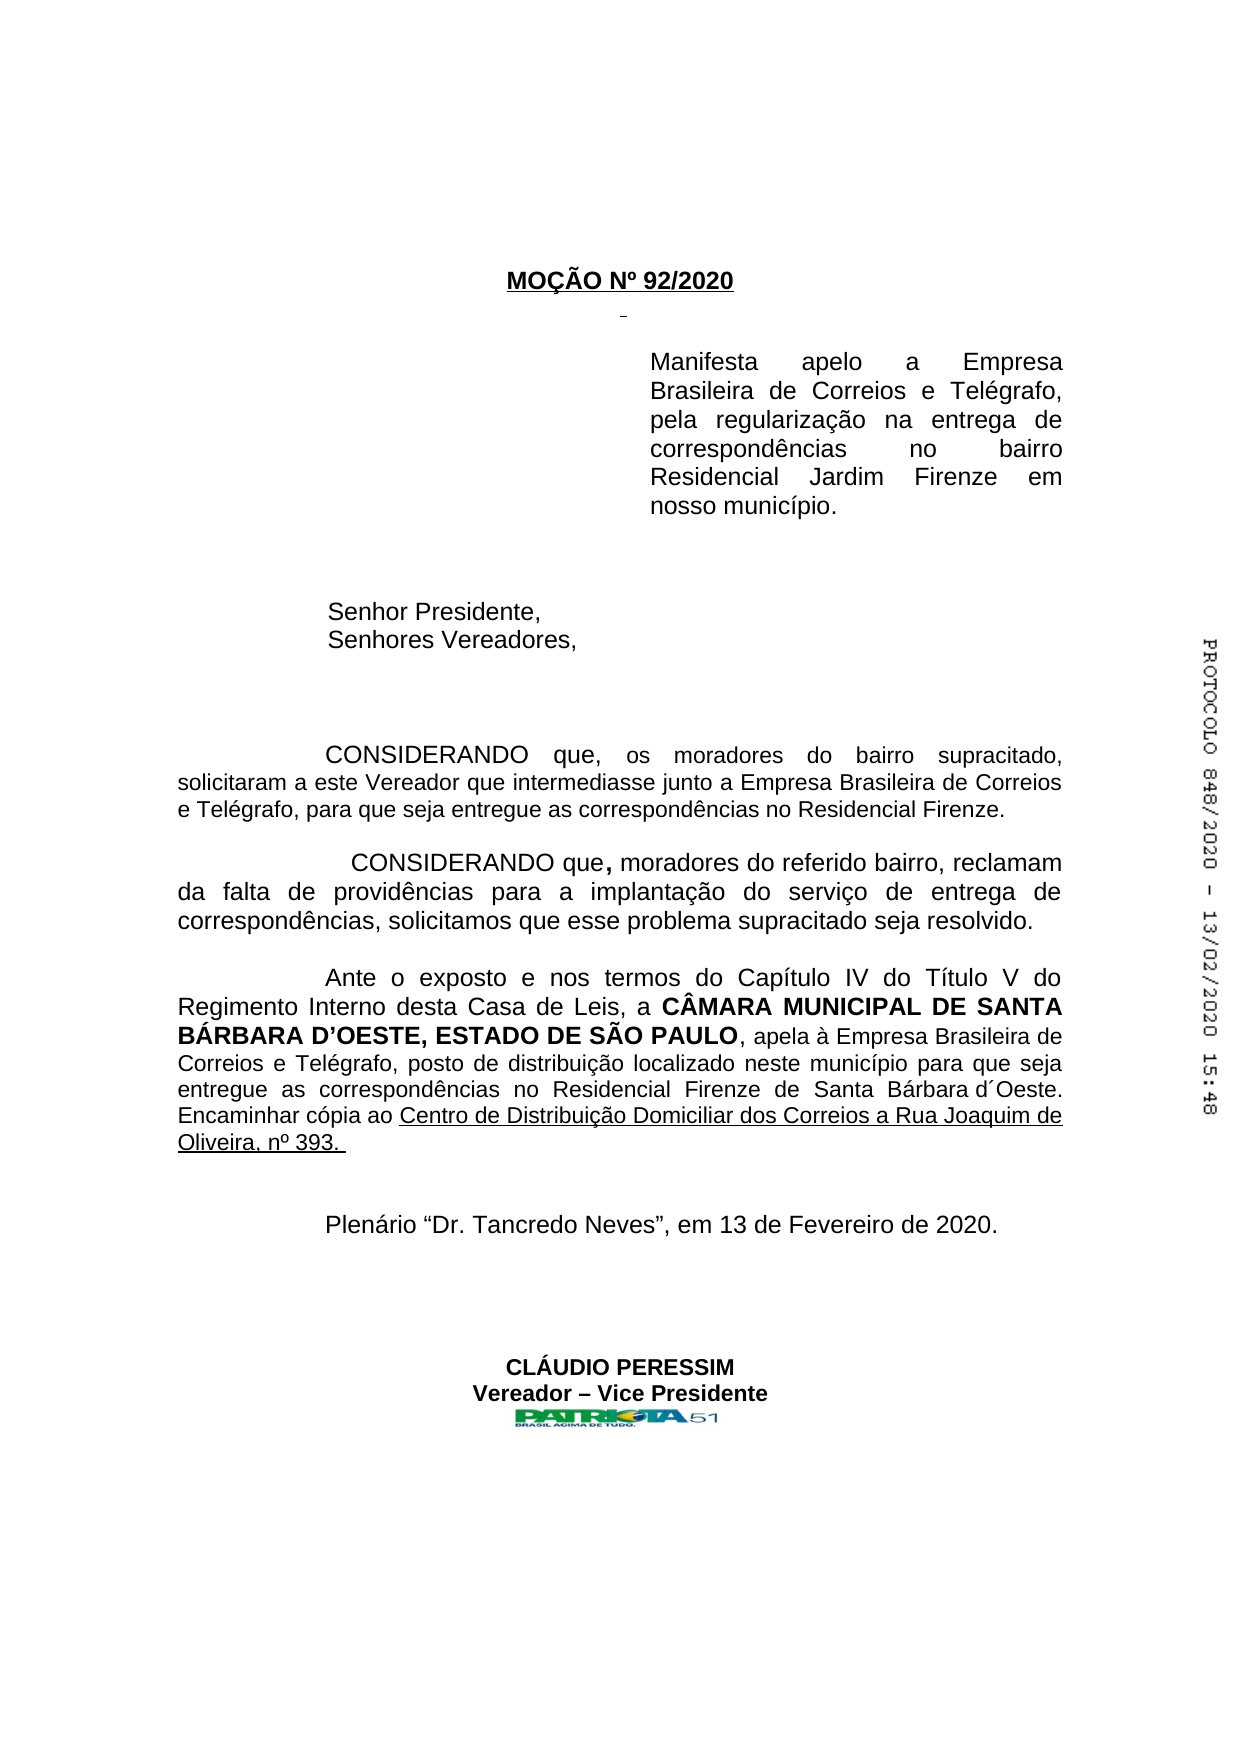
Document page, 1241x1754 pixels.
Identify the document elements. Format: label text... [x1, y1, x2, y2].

title MOÇÃO Nº 92/2020 [177, 266, 1063, 294]
text Ante o exposto e nos termos do Capítulo IV do Título V do Regimento Interno desta Casa de Leis, a CÂMARA MUNICIPAL DE SANTA BÁRBARA D’OESTE, ESTADO DE SÃO PAULO, apela à Empresa Brasileira de Correios e Telégrafo, posto de distribuição localizado neste município para que seja entregue as correspondências no Residencial Firenze de Santa Bárbara d´Oeste. Encaminhar cópia ao Centro de Distribuição Domiciliar dos Correios a Rua Joaquim de Oliveira, nº 393. [177, 963, 1063, 1155]
text CONSIDERANDO que, moradores do referido bairro, reclamam da falta de providências para a implantação do serviço de entrega de correspondências, solicitamos que esse problema supracitado seja resolvido. [177, 848, 1063, 934]
picture [509, 1406, 738, 1430]
text Senhores Vereadores, [177, 626, 1063, 654]
text Vereador – Vice Presidente [177, 1380, 1063, 1407]
text Senhor Presidente, [177, 597, 1063, 626]
text Manifesta apelo a Empresa Brasileira de Correios e Telégrafo, pela regularização na entrega de correspondências no bairro Residencial Jardim Firenze em nosso município. [650, 347, 1063, 520]
text Plenário “Dr. Tancredo Neves”, em 13 de Fevereiro de 2020. [177, 1210, 1063, 1239]
text CONSIDERANDO que, os moradores do bairro supracitado, solicitaram a este Vereador que intermediasse junto a Empresa Brasileira de Correios e Telégrafo, para que seja entregue as correspondências no Residencial Firenze. [177, 741, 1063, 822]
text CLÁUDIO PERESSIM [177, 1354, 1063, 1380]
picture [1177, 635, 1241, 1119]
